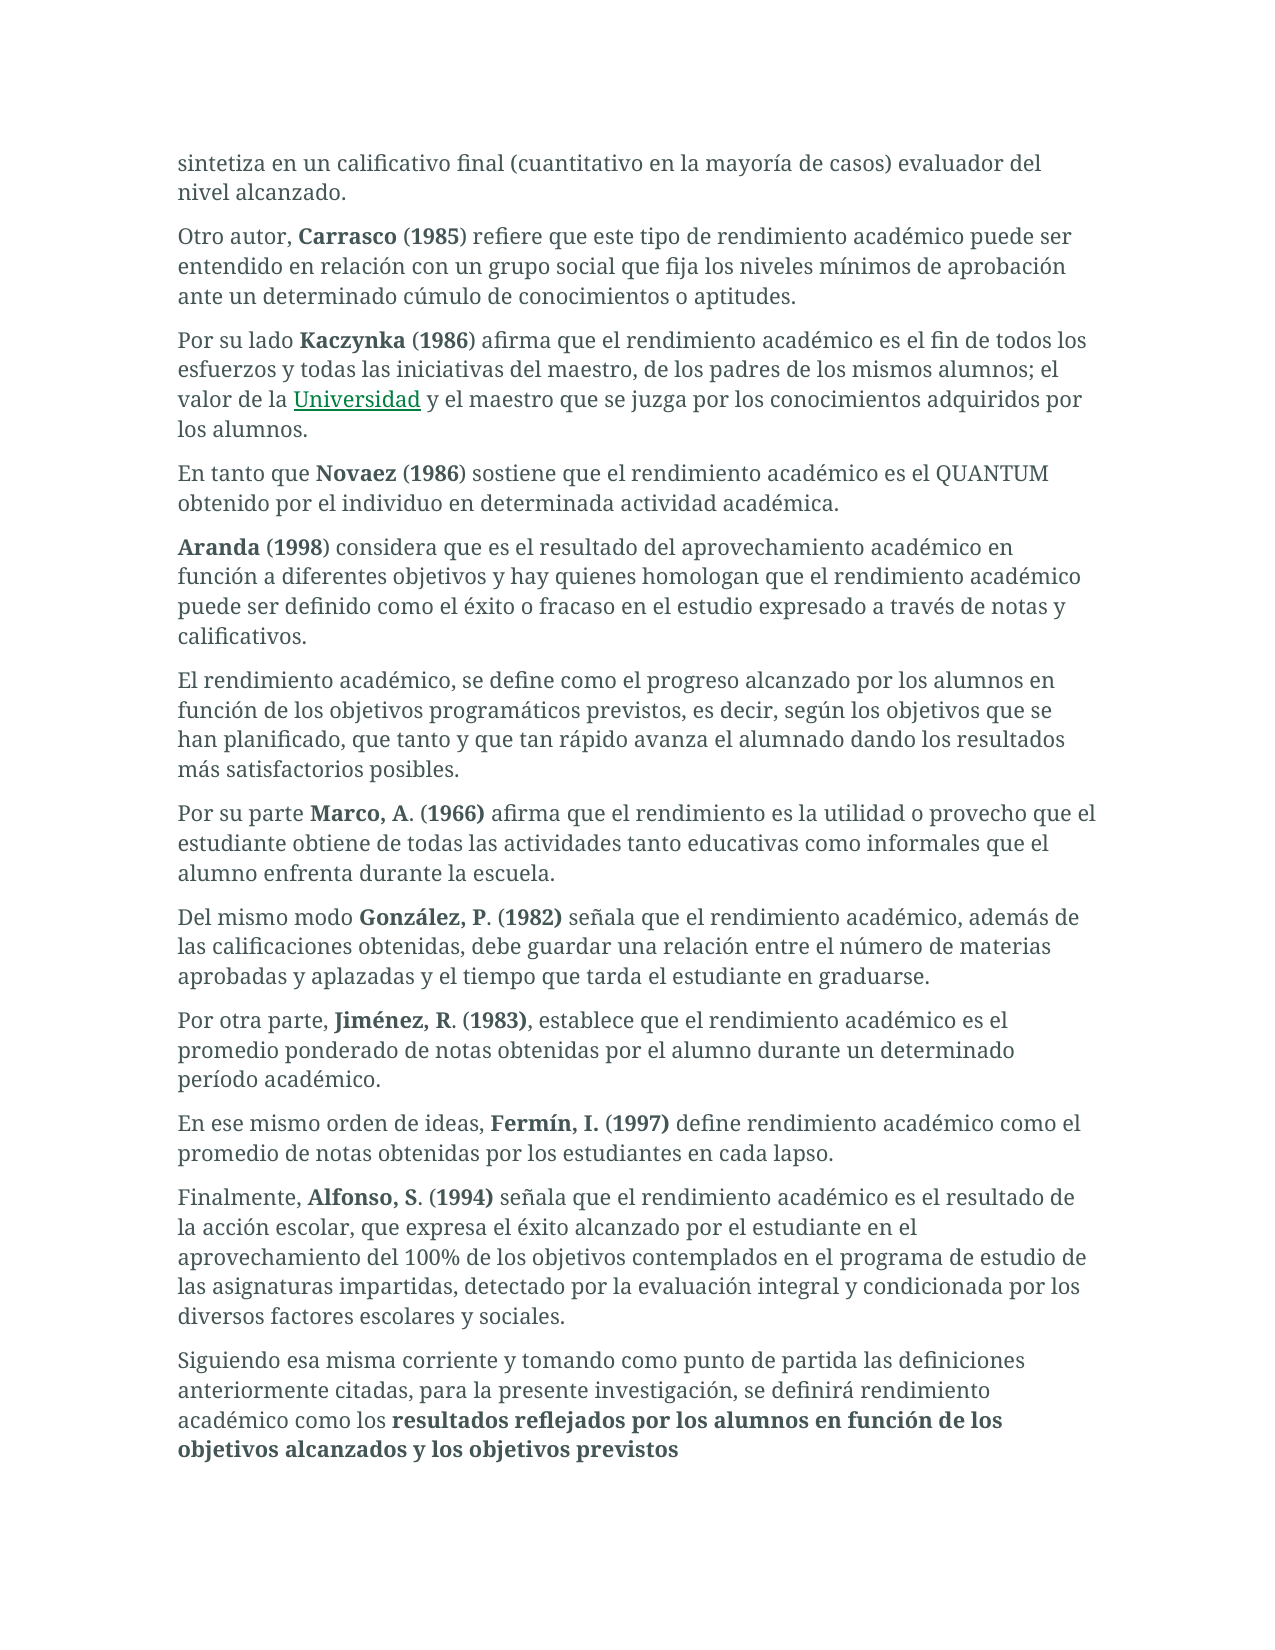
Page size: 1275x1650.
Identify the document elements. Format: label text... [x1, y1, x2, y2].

text Por su lado Kaczynka (1986) afirma que el rendimiento académico es el fin de todos los esfuerzos y todas las iniciativas del maestro, de los padres de los mismos alumnos; el valor de la Universidad y el maestro que se juzga por los conocimientos adquiridos por los alumnos. [177, 325, 1098, 444]
text Finalmente, Alfonso, S. (1994) señala que el rendimiento académico es el resultado de la acción escolar, que expresa el éxito alcanzado por el estudiante en el aprovechamiento del 100% de los objetivos contemplados en el programa de estudio de las asignaturas impartidas, detectado por la evaluación integral y condicionada por los diversos factores escolares y sociales. [177, 1182, 1098, 1331]
text Aranda (1998) considera que es el resultado del aprovechamiento académico en función a diferentes objetivos y hay quienes homologan que el rendimiento académico puede ser definido como el éxito o fracaso en el estudio expresado a través de notas y calificativos. [177, 532, 1098, 651]
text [177, 148, 1098, 207]
text Por su parte Marco, A. (1966) afirma que el rendimiento es la utilidad o provecho que el estudiante obtiene de todas las actividades tanto educativas como informales que el alumno enfrenta durante la escuela. [177, 798, 1098, 887]
text En ese mismo orden de ideas, Fermín, I. (1997) define rendimiento académico como el promedio de notas obtenidas por los estudiantes en cada lapso. [177, 1108, 1098, 1168]
text En tanto que Novaez (1986) sostiene que el rendimiento académico es el QUANTUM obtenido por el individuo en determinada actividad académica. [177, 458, 1098, 517]
text Del mismo modo González, P. (1982) señala que el rendimiento académico, además de las calificaciones obtenidas, debe guardar una relación entre el número de materias aprobadas y aplazadas y el tiempo que tarda el estudiante en graduarse. [177, 901, 1098, 991]
text Por otra parte, Jiménez, R. (1983), establece que el rendimiento académico es el promedio ponderado de notas obtenidas por el alumno durante un determinado período académico. [177, 1005, 1098, 1094]
text Otro autor, Carrasco (1985) refiere que este tipo de rendimiento académico puede ser entendido en relación con un grupo social que fija los niveles mínimos de aprobación ante un determinado cúmulo de conocimientos o aptitudes. [177, 221, 1098, 311]
text El rendimiento académico, se define como el progreso alcanzado por los alumnos en función de los objetivos programáticos previstos, es decir, según los objetivos que se han planificado, que tanto y que tan rápido avanza el alumnado dando los resultados más satisfactorios posibles. [177, 665, 1098, 784]
text Siguiendo esa misma corriente y tomando como punto de partida las definiciones anteriormente citadas, para la presente investigación, se definirá rendimiento académico como los resultados reflejados por los alumnos en función de los objetivos alcanzados y los objetivos previstos [177, 1345, 1098, 1464]
